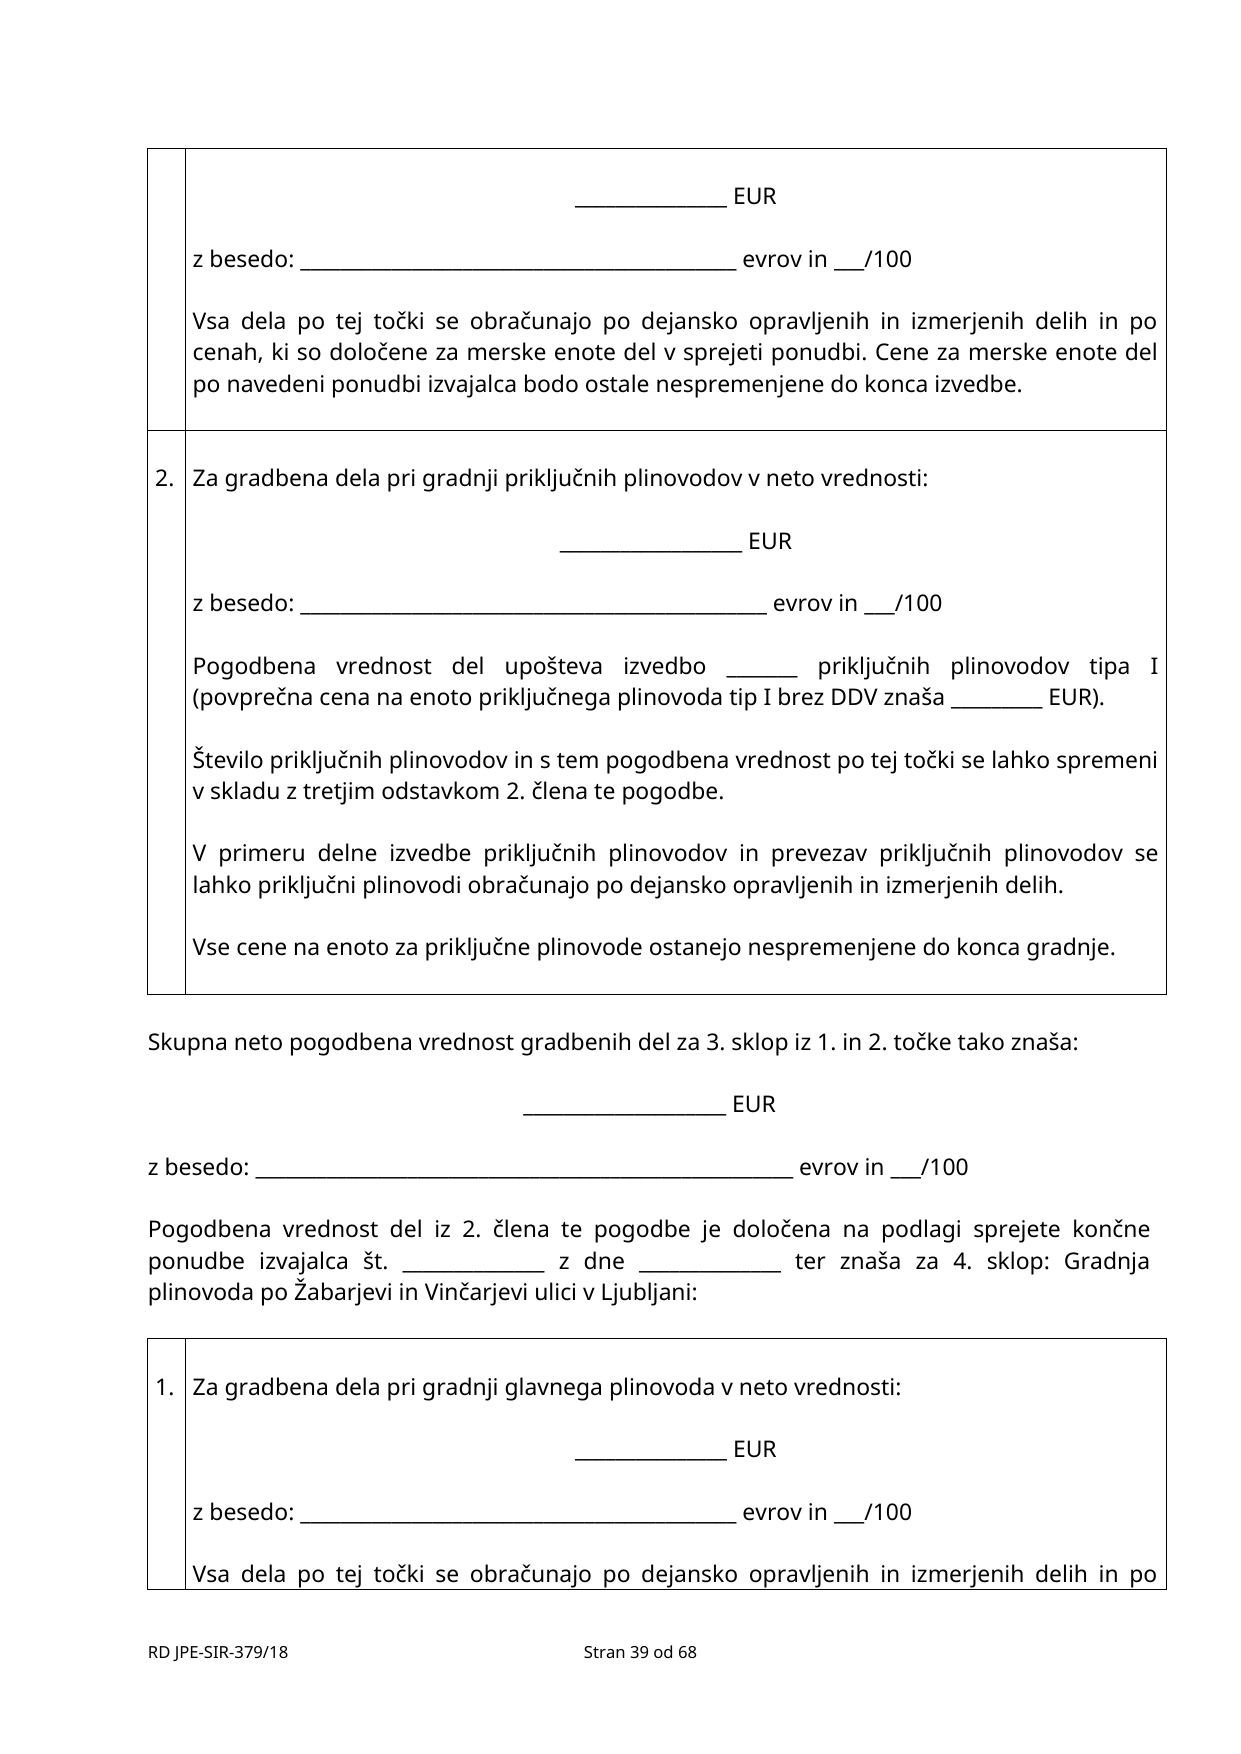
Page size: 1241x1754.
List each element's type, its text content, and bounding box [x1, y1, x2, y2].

text Pogodbena vrednost del iz 2. člena te pogodbe je določena na podlagi sprejete končne ponudbe izvajalca št. ______________ z dne ______________ ter znaša za 4. sklop: Gradnja plinovoda po Žabarjevi in Vinčarjevi ulici v Ljubljani: [148, 1213, 1152, 1307]
text Skupna neto pogodbena vrednost gradbenih del za 3. sklop iz 1. in 2. točke tako znaša: [148, 1026, 1163, 1057]
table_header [186, 1339, 1166, 1589]
text ____________________ EUR [148, 1088, 1152, 1119]
table_cell Za gradbena dela pri gradnji priključnih plinovodov v neto vrednosti: __________________ EUR z besedo: ______________________________________________ evrov in ___/100 Pogodbena vrednost del upošteva izvedbo _______ priključnih plinovodov tipa I (povprečna cena na enoto priključnega plinovoda tip I brez DDV znaša _________ EUR). Število priključnih plinovodov in s tem pogodbena vrednost po tej točki se lahko spremeni v skladu z tretjim odstavkom 2. člena te pogodbe. V primeru delne izvedbe priključnih plinovodov in prevezav priključnih plinovodov se lahko priključni plinovodi obračunajo po dejansko opravljenih in izmerjenih delih. Vse cene na enoto za priključne plinovode ostanejo nespremenjene do konca gradnje. [186, 431, 1166, 993]
table_header 1. [148, 1339, 185, 1589]
text z besedo: _____________________________________________________ evrov in ___/100 [148, 1151, 1163, 1182]
table_cell 2. [148, 431, 185, 993]
table_header 1. [148, 149, 185, 430]
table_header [186, 149, 1166, 430]
